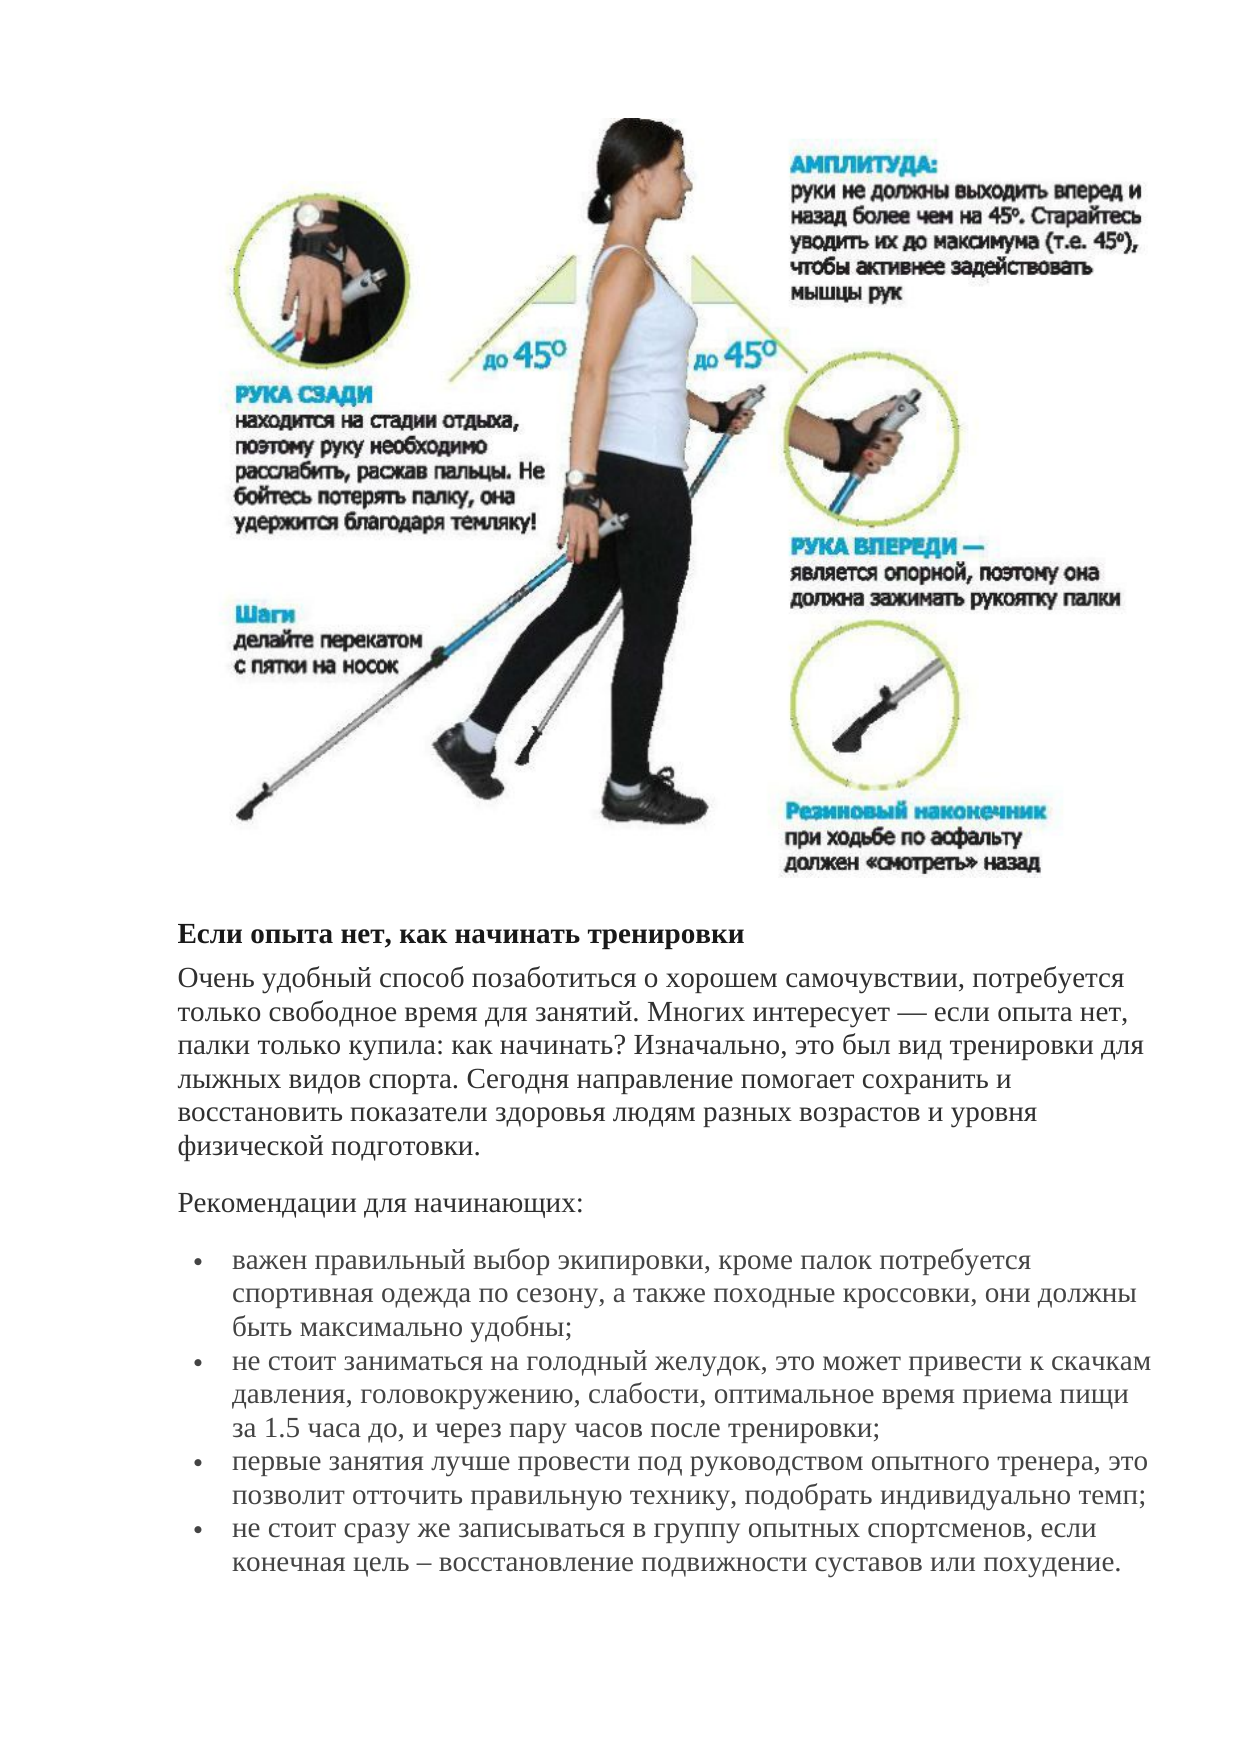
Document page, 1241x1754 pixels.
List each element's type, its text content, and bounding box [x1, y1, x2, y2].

text Очень удобный способ позаботиться о хорошем самочувствии, потребуется только свободное время для занятий. Многих интересует — если опыта нет, палки только купила: как начинать? Изначально, это был вид тренировки для лыжных видов спорта. Сегодня направление помогает сохранить и восстановить показатели здоровья людям разных возрастов и уровня физической подготовки. [177, 960, 1152, 1162]
picture [177, 118, 1190, 878]
list не стоит заниматься на голодный желудок, это может привести к скачкам давления, головокружению, слабости, оптимальное время приема пищи за 1.5 часа до, и через пару часов после тренировки; [194, 1343, 1152, 1443]
text Если опыта нет, как начинать тренировки [177, 901, 1152, 949]
list первые занятия лучше провести под руководством опытного тренера, это позволит отточить правильную технику, подобрать индивидуально темп; [194, 1443, 1152, 1510]
text Рекомендации для начинающих: [177, 1185, 1152, 1218]
list важен правильный выбор экипировки, кроме палок потребуется спортивная одежда по сезону, а также походные кроссовки, они должны быть максимально удобны; [194, 1242, 1152, 1343]
list не стоит сразу же записываться в группу опытных спортсменов, если конечная цель – восстановление подвижности суставов или похудение. [194, 1510, 1152, 1577]
